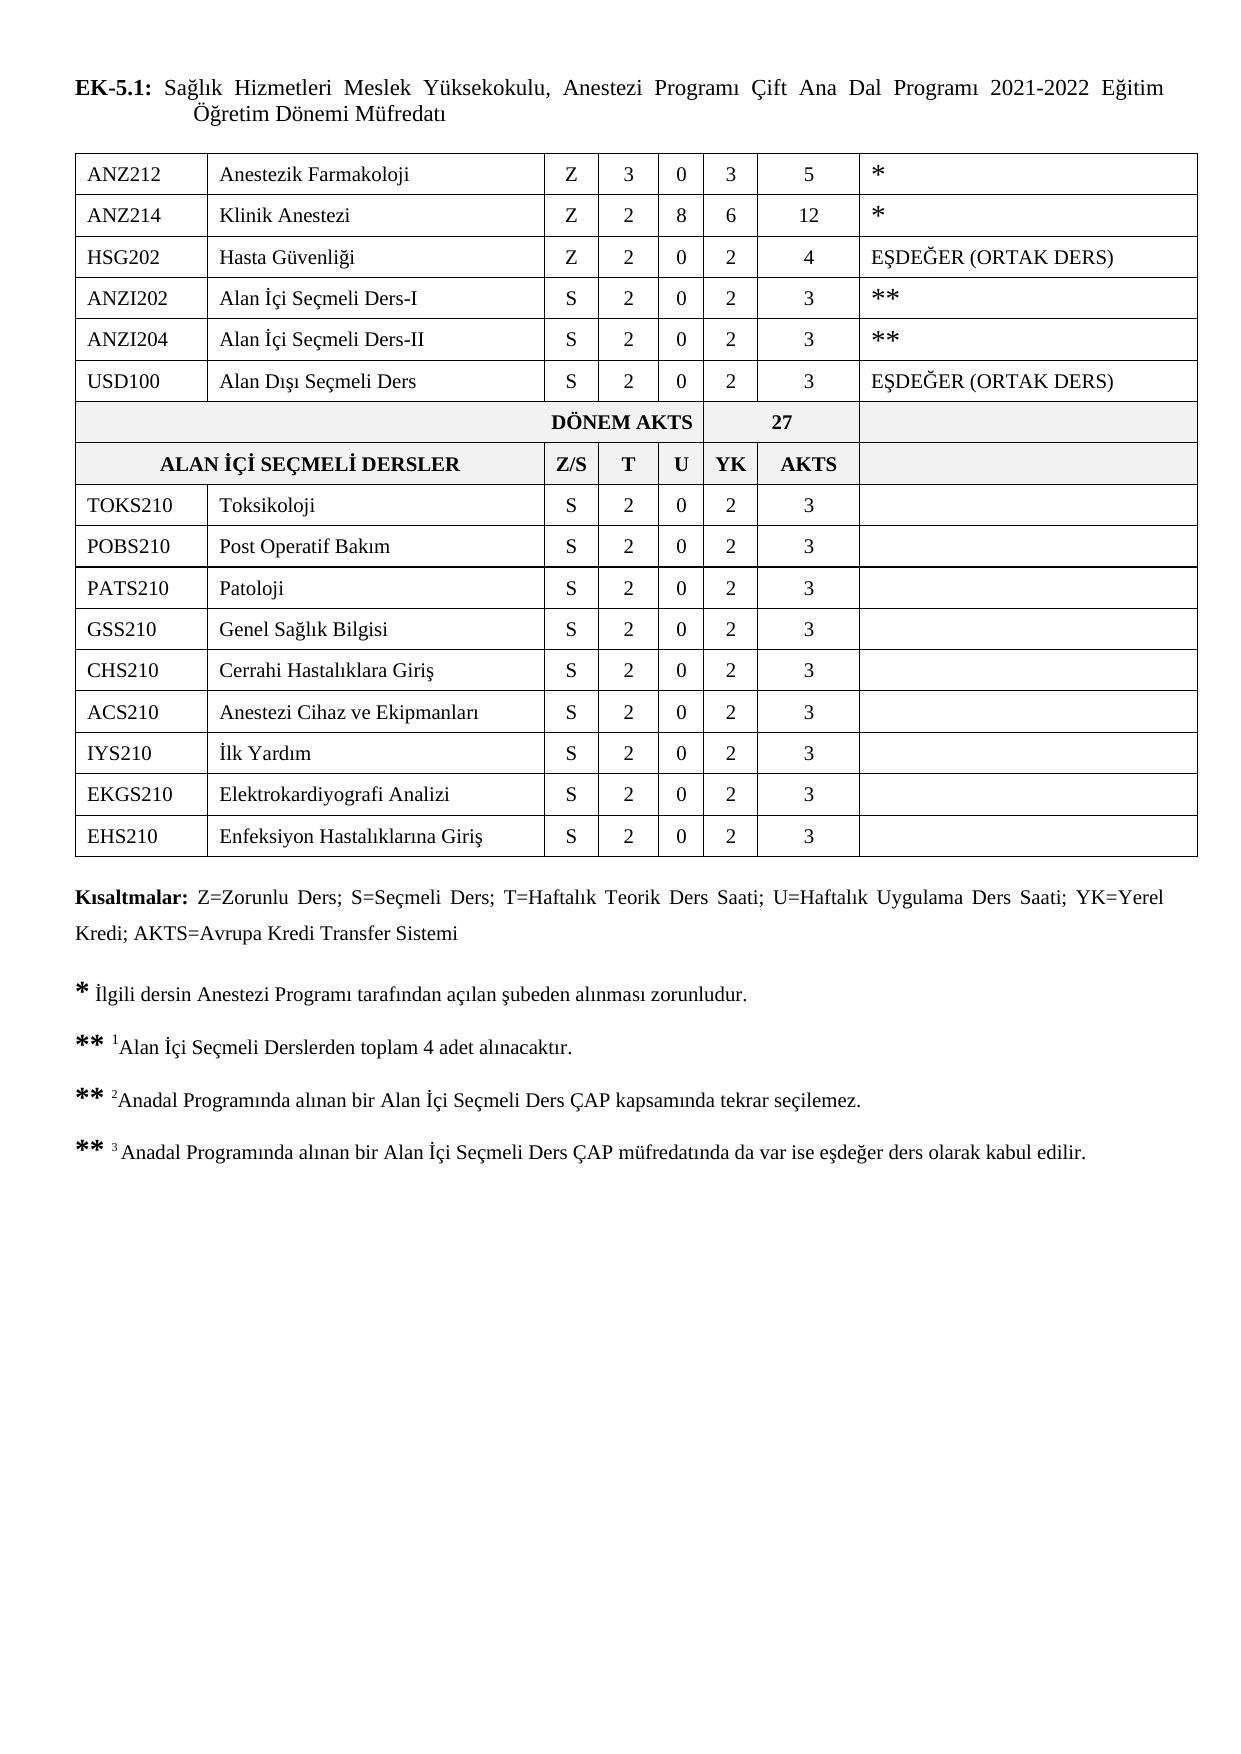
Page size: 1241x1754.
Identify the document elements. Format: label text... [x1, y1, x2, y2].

table_cell 0 [659, 319, 703, 359]
table_cell 2 [704, 816, 757, 856]
table_cell 0 [659, 526, 703, 566]
table_cell 3 [758, 485, 859, 525]
table_cell Anestezik Farmakoloji [208, 154, 544, 194]
table_cell S [545, 568, 598, 608]
table_cell 2 [704, 278, 757, 318]
table_cell S [545, 485, 598, 525]
table_cell S [545, 361, 598, 401]
table_cell 27 [704, 402, 859, 442]
table_cell 0 [659, 154, 703, 194]
table_cell 3 [758, 278, 859, 318]
table_cell [860, 733, 1197, 773]
table_cell TOKS210 [76, 485, 207, 525]
table_cell 3 [758, 361, 859, 401]
table_cell [860, 774, 1197, 814]
table_cell 3 [758, 650, 859, 690]
table_cell [860, 691, 1197, 732]
table_cell 2 [599, 237, 658, 277]
table_cell ANZI204 [76, 319, 207, 359]
table_cell S [545, 816, 598, 856]
table_cell S [545, 733, 598, 773]
table_cell ACS210 [76, 691, 207, 732]
table_cell Z [545, 195, 598, 236]
table_cell EKGS210 [76, 774, 207, 814]
table_cell [860, 526, 1197, 566]
table_cell 3 [704, 154, 757, 194]
table_cell EŞDEĞER (ORTAK DERS) [860, 361, 1197, 401]
table_cell [860, 568, 1197, 608]
table_cell S [545, 278, 598, 318]
table_cell 2 [599, 650, 658, 690]
table_cell EŞDEĞER (ORTAK DERS) [860, 237, 1197, 277]
table_cell Genel Sağlık Bilgisi [208, 609, 544, 649]
table_cell [860, 402, 1197, 442]
table_cell POBS210 [76, 526, 207, 566]
table_cell 3 [758, 816, 859, 856]
table_cell 3 [758, 774, 859, 814]
table_cell 2 [704, 568, 757, 608]
table_cell 0 [659, 609, 703, 649]
table_cell YK [704, 443, 757, 484]
table_cell 3 [758, 526, 859, 566]
table_cell PATS210 [76, 568, 207, 608]
table_cell 2 [704, 237, 757, 277]
table_cell 2 [704, 650, 757, 690]
table_cell S [545, 774, 598, 814]
table_cell EHS210 [76, 816, 207, 856]
table_cell 2 [599, 691, 658, 732]
table_cell [860, 609, 1197, 649]
table_cell 12 [758, 195, 859, 236]
table_cell DÖNEM AKTS [76, 402, 703, 442]
table_cell Toksikoloji [208, 485, 544, 525]
table_cell 2 [599, 733, 658, 773]
table_cell 2 [704, 774, 757, 814]
table_cell Elektrokardiyografi Analizi [208, 774, 544, 814]
table_cell S [545, 609, 598, 649]
table_cell Klinik Anestezi [208, 195, 544, 236]
table_cell 0 [659, 485, 703, 525]
table_cell 2 [599, 195, 658, 236]
table_cell 3 [599, 154, 658, 194]
table_cell 2 [599, 361, 658, 401]
table_cell Z [545, 237, 598, 277]
table_cell 4 [758, 237, 859, 277]
table_cell IYS210 [76, 733, 207, 773]
table_cell 3 [758, 568, 859, 608]
text ** 1Alan İçi Seçmeli Derslerden toplam 4 adet alınacaktır. [75, 1027, 1165, 1060]
table_cell Cerrahi Hastalıklara Giriş [208, 650, 544, 690]
table_cell Alan Dışı Seçmeli Ders [208, 361, 544, 401]
table_cell * [860, 154, 1197, 194]
table_cell 2 [599, 485, 658, 525]
text ** 3 Anadal Programında alınan bir Alan İçi Seçmeli Ders ÇAP müfredatında da var ise eşdeğer ders olarak kabul edilir. [75, 1132, 1197, 1166]
table_cell 6 [704, 195, 757, 236]
table_cell Hasta Güvenliği [208, 237, 544, 277]
table_cell 2 [704, 733, 757, 773]
table_cell 2 [599, 774, 658, 814]
table_cell [860, 816, 1197, 856]
table_cell 0 [659, 816, 703, 856]
table_cell CHS210 [76, 650, 207, 690]
table_cell S [545, 691, 598, 732]
table_cell 0 [659, 361, 703, 401]
table_cell 2 [704, 361, 757, 401]
table_cell ANZ212 [76, 154, 207, 194]
table_cell ANZ214 [76, 195, 207, 236]
table_cell 0 [659, 774, 703, 814]
table_cell 2 [599, 319, 658, 359]
table_cell 2 [704, 319, 757, 359]
table_cell 8 [659, 195, 703, 236]
table_cell ANZI202 [76, 278, 207, 318]
table_cell 2 [599, 278, 658, 318]
text ** 2Anadal Programında alınan bir Alan İçi Seçmeli Ders ÇAP kapsamında tekrar seçilemez. [75, 1080, 1197, 1113]
table_cell Post Operatif Bakım [208, 526, 544, 566]
table_cell 0 [659, 650, 703, 690]
table_cell 3 [758, 733, 859, 773]
table_cell T [599, 443, 658, 484]
table_cell [860, 485, 1197, 525]
table_cell 2 [599, 609, 658, 649]
table_cell İlk Yardım [208, 733, 544, 773]
table_cell S [545, 319, 598, 359]
table_cell 2 [599, 568, 658, 608]
table_cell 3 [758, 691, 859, 732]
table_cell 2 [599, 526, 658, 566]
table_cell 0 [659, 568, 703, 608]
table_cell [860, 650, 1197, 690]
table_cell ALAN İÇİ SEÇMELİ DERSLER [76, 443, 544, 484]
table_cell GSS210 [76, 609, 207, 649]
table_cell U [659, 443, 703, 484]
table_cell S [545, 650, 598, 690]
table_cell 3 [758, 609, 859, 649]
table_cell 2 [704, 691, 757, 732]
table_cell 2 [599, 816, 658, 856]
table_cell 2 [704, 526, 757, 566]
table_cell Enfeksiyon Hastalıklarına Giriş [208, 816, 544, 856]
table_cell Z/S [545, 443, 598, 484]
table_cell 2 [704, 485, 757, 525]
table_cell 2 [704, 609, 757, 649]
table_cell * [860, 195, 1197, 236]
table_cell Alan İçi Seçmeli Ders-I [208, 278, 544, 318]
table_cell ** [860, 278, 1197, 318]
table_cell AKTS [758, 443, 859, 484]
table_cell 0 [659, 237, 703, 277]
table_cell [860, 443, 1197, 484]
text Kısaltmalar: Z=Zorunlu Ders; S=Seçmeli Ders; T=Haftalık Teorik Ders Saati; U=Haftalık Uygulama Ders Saati; YK=Yerel Kredi; AKTS=Avrupa Kredi Transfer Sistemi [75, 885, 1165, 945]
table_cell 0 [659, 278, 703, 318]
table_cell Z [545, 154, 598, 194]
text * İlgili dersin Anestezi Programı tarafından açılan şubeden alınması zorunludur. [75, 974, 1165, 1008]
table_cell Alan İçi Seçmeli Ders-II [208, 319, 544, 359]
table_cell 3 [758, 319, 859, 359]
table_cell Patoloji [208, 568, 544, 608]
table_cell 5 [758, 154, 859, 194]
table_cell Anestezi Cihaz ve Ekipmanları [208, 691, 544, 732]
table_cell USD100 [76, 361, 207, 401]
table_cell 0 [659, 733, 703, 773]
table_cell ** [860, 319, 1197, 359]
table_cell 0 [659, 691, 703, 732]
table_cell HSG202 [76, 237, 207, 277]
table_cell S [545, 526, 598, 566]
